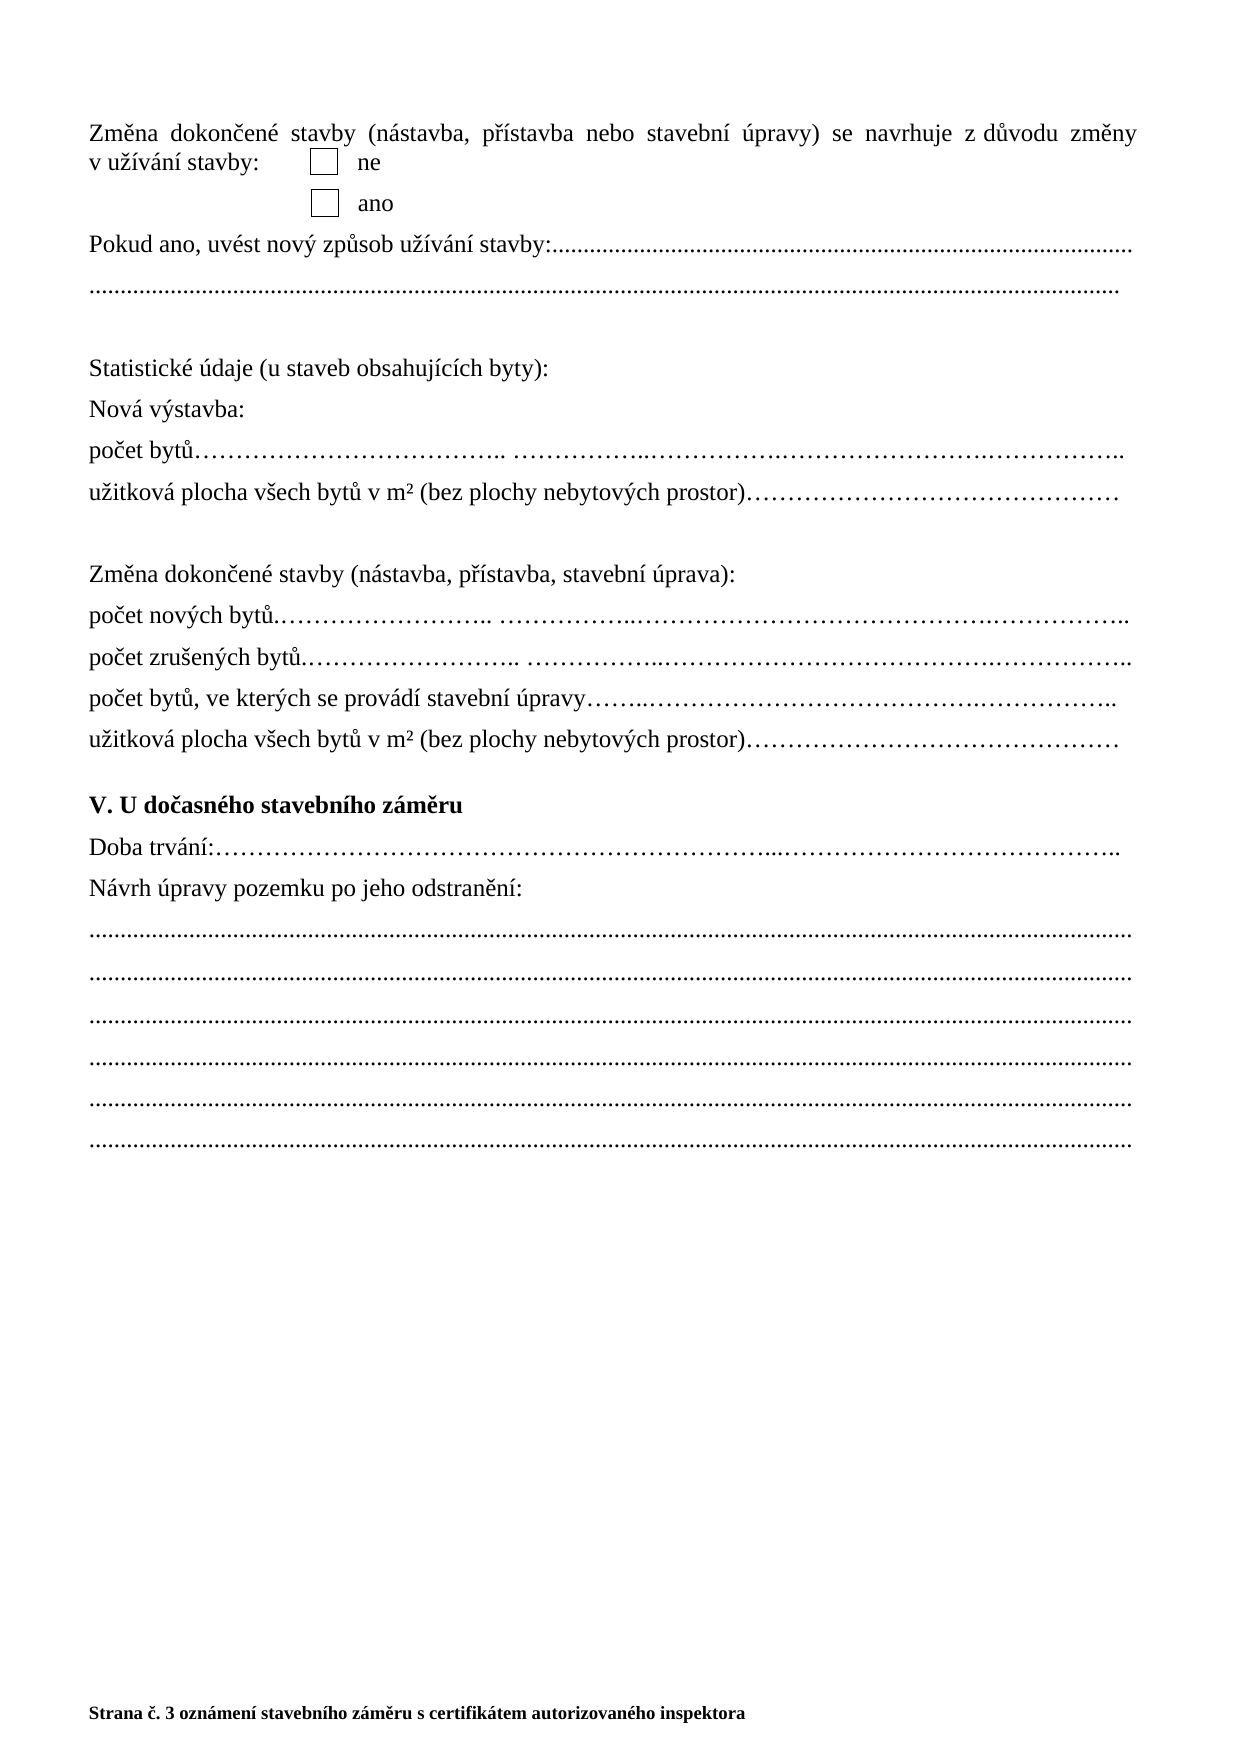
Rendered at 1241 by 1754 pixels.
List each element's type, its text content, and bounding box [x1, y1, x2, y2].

text ..................................................................................................................................................................... [89, 271, 1137, 299]
text ....................................................................................................................................................................... [89, 1124, 1137, 1153]
text počet bytů……………………………….. ……………..…………….…………………….…………….. [89, 436, 1137, 464]
text ano [89, 188, 1137, 217]
text Nová výstavba: [89, 394, 1137, 423]
text počet nových bytů.…………………….. ……………..…………………………………….…………….. [89, 601, 1137, 629]
text V. U dočasného stavebního záměru [89, 791, 1137, 819]
text ....................................................................................................................................................................... [89, 1042, 1137, 1071]
text Návrh úpravy pozemku po jeho odstranění: [89, 873, 1137, 902]
text užitková plocha všech bytů v m² (bez plochy nebytových prostor)……………………………………… [89, 477, 1137, 506]
text Statistické údaje (u staveb obsahujících byty): [89, 353, 1137, 382]
text Změna dokončené stavby (nástavba, přístavba nebo stavební úpravy) se navrhuje z důvodu změny v užívání stavby: ne [89, 118, 1137, 176]
text ....................................................................................................................................................................... [89, 957, 1137, 986]
text ....................................................................................................................................................................... [89, 1083, 1137, 1112]
text ....................................................................................................................................................................... [89, 1001, 1137, 1029]
text Doba trvání:…………………………………………………………...………………………………….. [89, 832, 1137, 861]
text počet bytů, ve kterých se provádí stavební úpravy……..………………………………….…………….. [89, 683, 1137, 712]
text ....................................................................................................................................................................... [89, 914, 1137, 943]
text užitková plocha všech bytů v m² (bez plochy nebytových prostor)……………………………………… [89, 724, 1137, 753]
text počet zrušených bytů.…………………….. ……………..………………………………….…………….. [89, 642, 1137, 671]
text Pokud ano, uvést nový způsob užívání stavby:............................................................................................. [89, 229, 1137, 258]
text Změna dokončené stavby (nástavba, přístavba, stavební úprava): [89, 559, 1137, 588]
